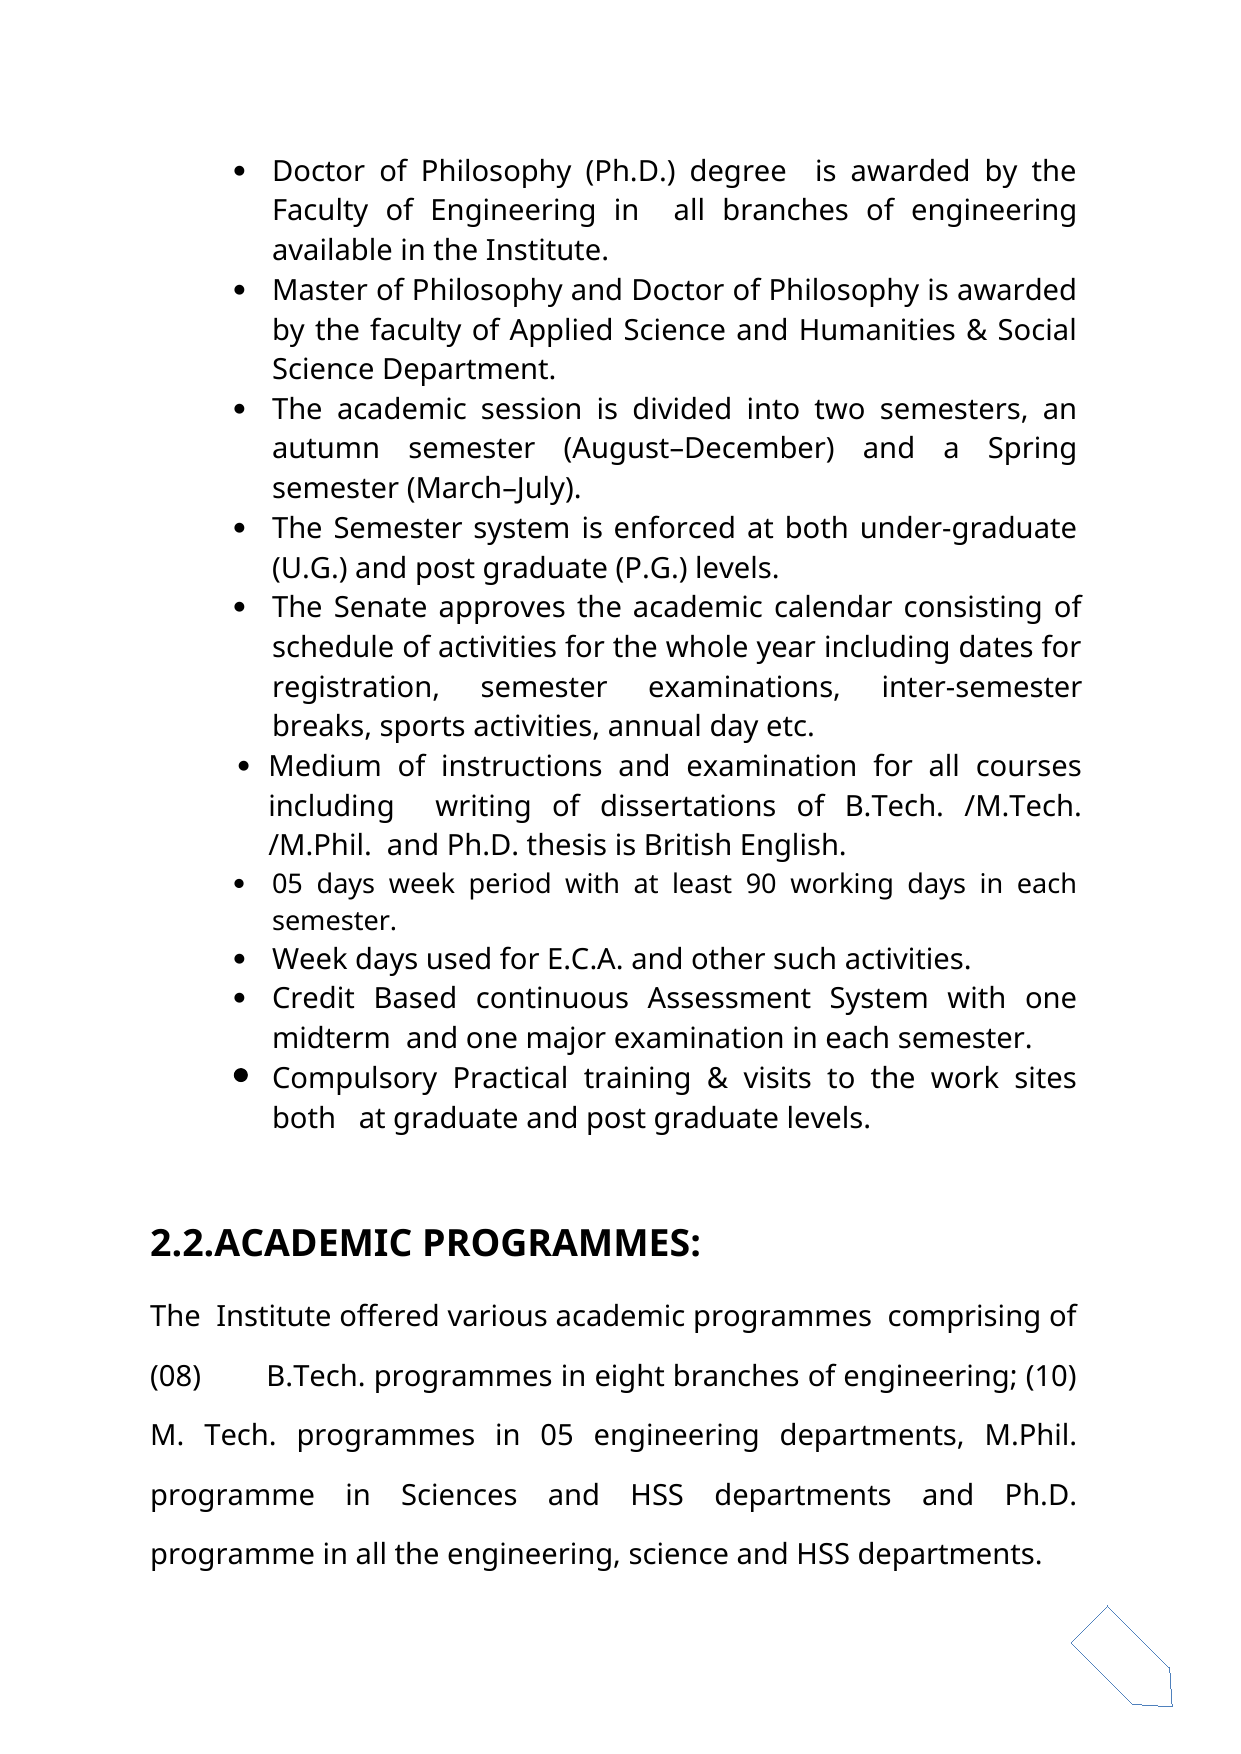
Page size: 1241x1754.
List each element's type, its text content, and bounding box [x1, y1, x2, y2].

list The Semester system is enforced at both under-graduate (U.G.) and post graduate (P.G.) levels. [234, 507, 1078, 587]
list Medium of instructions and examination for all courses including writing of dissertations of B.Tech. /M.Tech. /M.Phil. and Ph.D. thesis is British English. [239, 745, 1083, 864]
text The Institute offered various academic programmes comprising of (08) B.Tech. programmes in eight branches of engineering; (10) M. Tech. programmes in 05 engineering departments, M.Phil. programme in Sciences and HSS departments and Ph.D. programme in all the engineering, science and HSS departments. [150, 1296, 1078, 1573]
list Master of Philosophy and Doctor of Philosophy is awarded by the faculty of Applied Science and Humanities & Social Science Department. [234, 269, 1078, 388]
list The Senate approves the academic calendar consisting of schedule of activities for the whole year including dates for registration, semester examinations, inter-semester breaks, sports activities, annual day etc. [234, 587, 1083, 745]
list The academic session is divided into two semesters, an autumn semester (August–December) and a Spring semester (March–July). [234, 388, 1078, 507]
list Credit Based continuous Assessment System with one midterm and one major examination in each semester. [234, 978, 1078, 1057]
list Doctor of Philosophy (Ph.D.) degree is awarded by the Faculty of Engineering in all branches of engineering available in the Institute. [234, 150, 1078, 269]
list Week days used for E.C.A. and other such activities. [234, 938, 1078, 978]
list 05 days week period with at least 90 working days in each semester. [234, 864, 1078, 938]
text 2.2.ACADEMIC PROGRAMMES: [150, 1216, 1078, 1267]
list Compulsory Practical training & visits to the work sites both at graduate and post graduate levels. [234, 1057, 1078, 1137]
